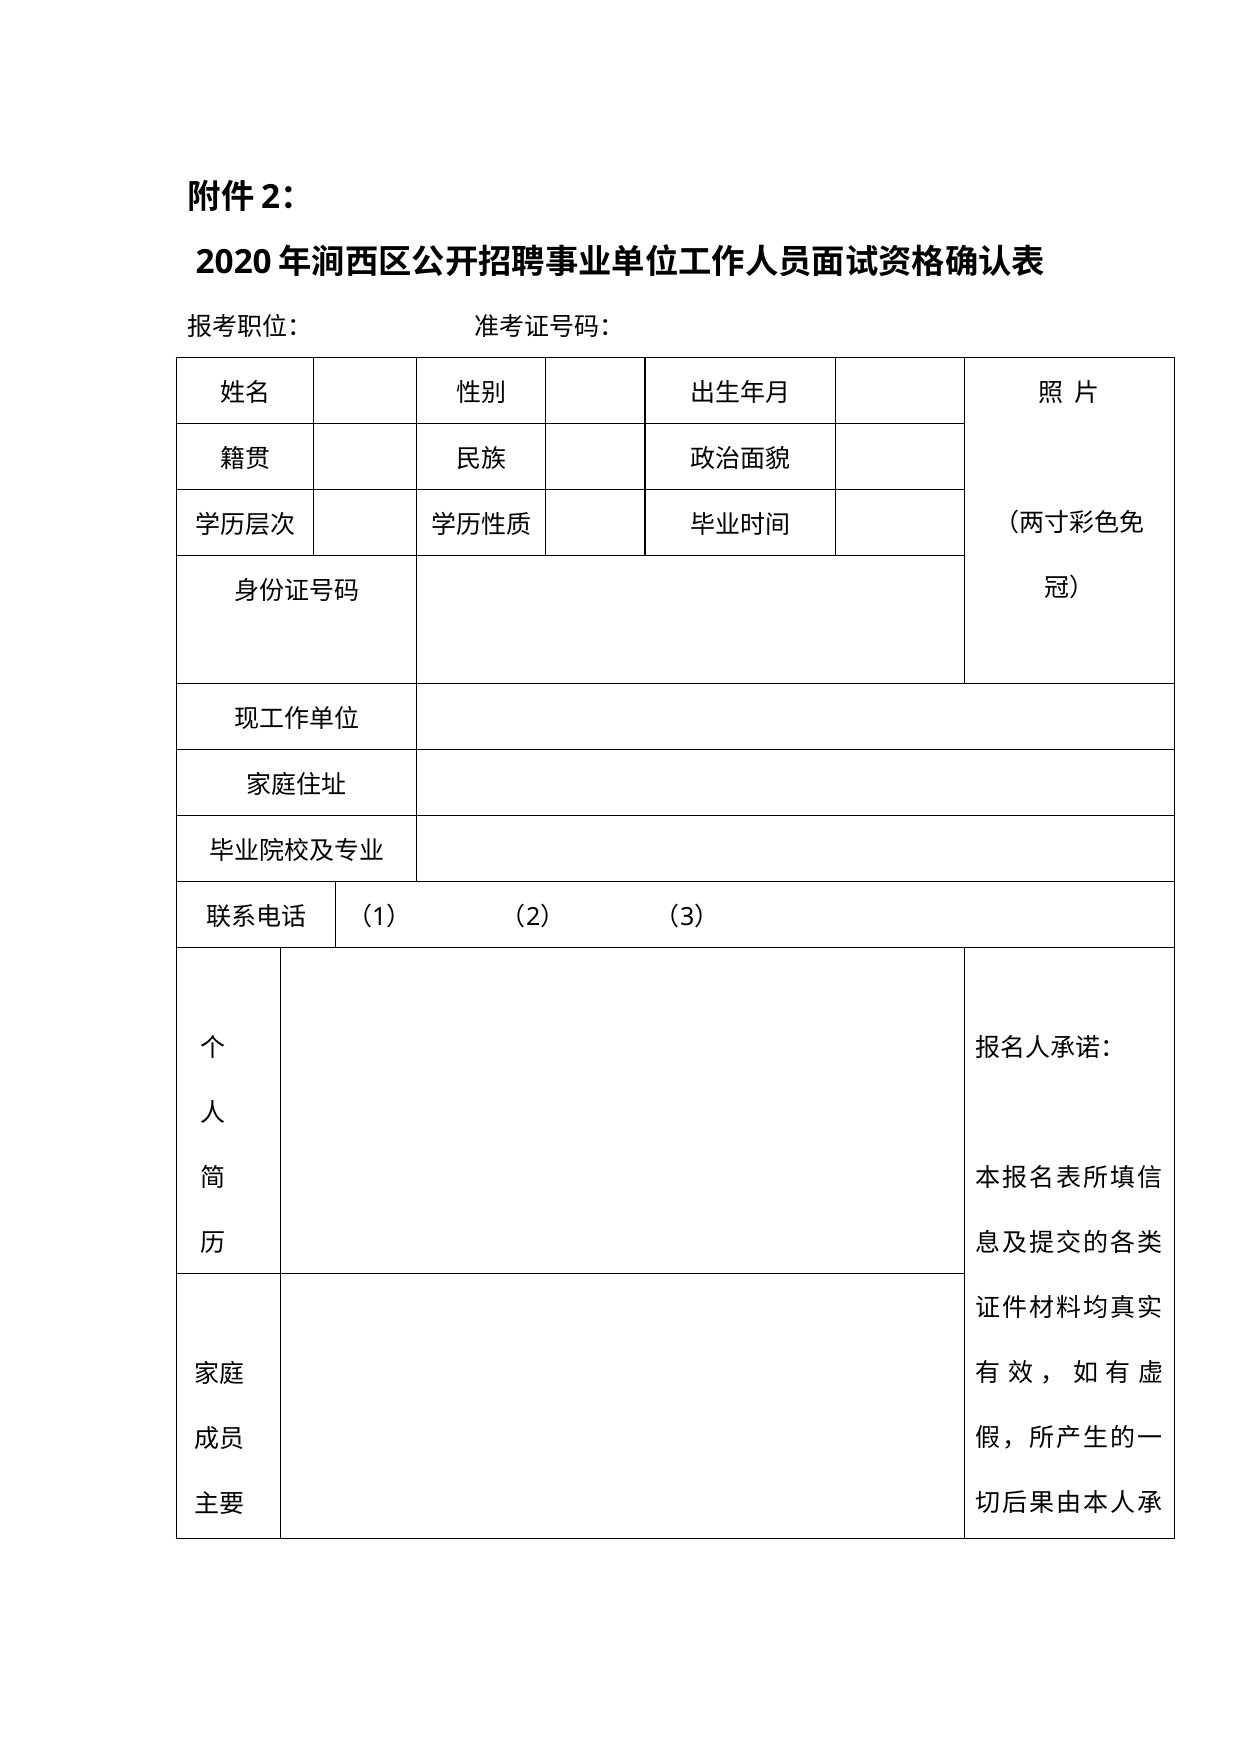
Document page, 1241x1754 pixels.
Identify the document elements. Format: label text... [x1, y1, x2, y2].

table_cell 学历层次 [177, 490, 313, 555]
table_cell [281, 1274, 964, 1538]
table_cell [177, 1274, 280, 1538]
table_cell [314, 490, 416, 555]
table_cell [417, 816, 1174, 881]
table_header 照 片 （两寸彩色免冠） [965, 358, 1174, 683]
text 2020年涧西区公开招聘事业单位工作人员面试资格确认表 [187, 227, 1053, 292]
table_cell 家庭住址 [177, 750, 416, 815]
table_header 姓名 [177, 358, 313, 423]
table_cell [417, 556, 964, 683]
table_cell 籍贯 [177, 424, 313, 489]
table_cell [417, 684, 1174, 749]
table_cell [546, 490, 644, 555]
table_cell [314, 424, 416, 489]
table_header 出生年月 [646, 358, 835, 423]
table_cell [417, 750, 1174, 815]
table_cell 民族 [417, 424, 545, 489]
table_cell 报名人承诺： 本报名表所填信息及提交的各类证件材料均真实有效，如有虚假，所产生的一切后果由本人承担。 签名： 年 月 日 [965, 948, 1174, 1538]
table_cell [281, 948, 964, 1273]
table_cell （1） （2） （3） [336, 882, 1174, 947]
table_cell 学历性质 [417, 490, 545, 555]
table_cell 联系电话 [177, 882, 335, 947]
table_cell 毕业时间 [646, 490, 835, 555]
table_cell 政治面貌 [646, 424, 835, 489]
table_header [314, 358, 416, 423]
table_cell [546, 424, 644, 489]
table_header 性别 [417, 358, 545, 423]
table_cell [836, 490, 964, 555]
table_header [836, 358, 964, 423]
table_cell 身份证号码 [177, 556, 416, 683]
table_cell 毕业院校及专业 [177, 816, 416, 881]
table_cell 个 人 简 历 [177, 948, 280, 1273]
table_cell 现工作单位 [177, 684, 416, 749]
text 附件2： [187, 162, 1053, 227]
table_header [546, 358, 644, 423]
table_cell [836, 424, 964, 489]
text 报考职位： 准考证号码： [187, 292, 1053, 357]
